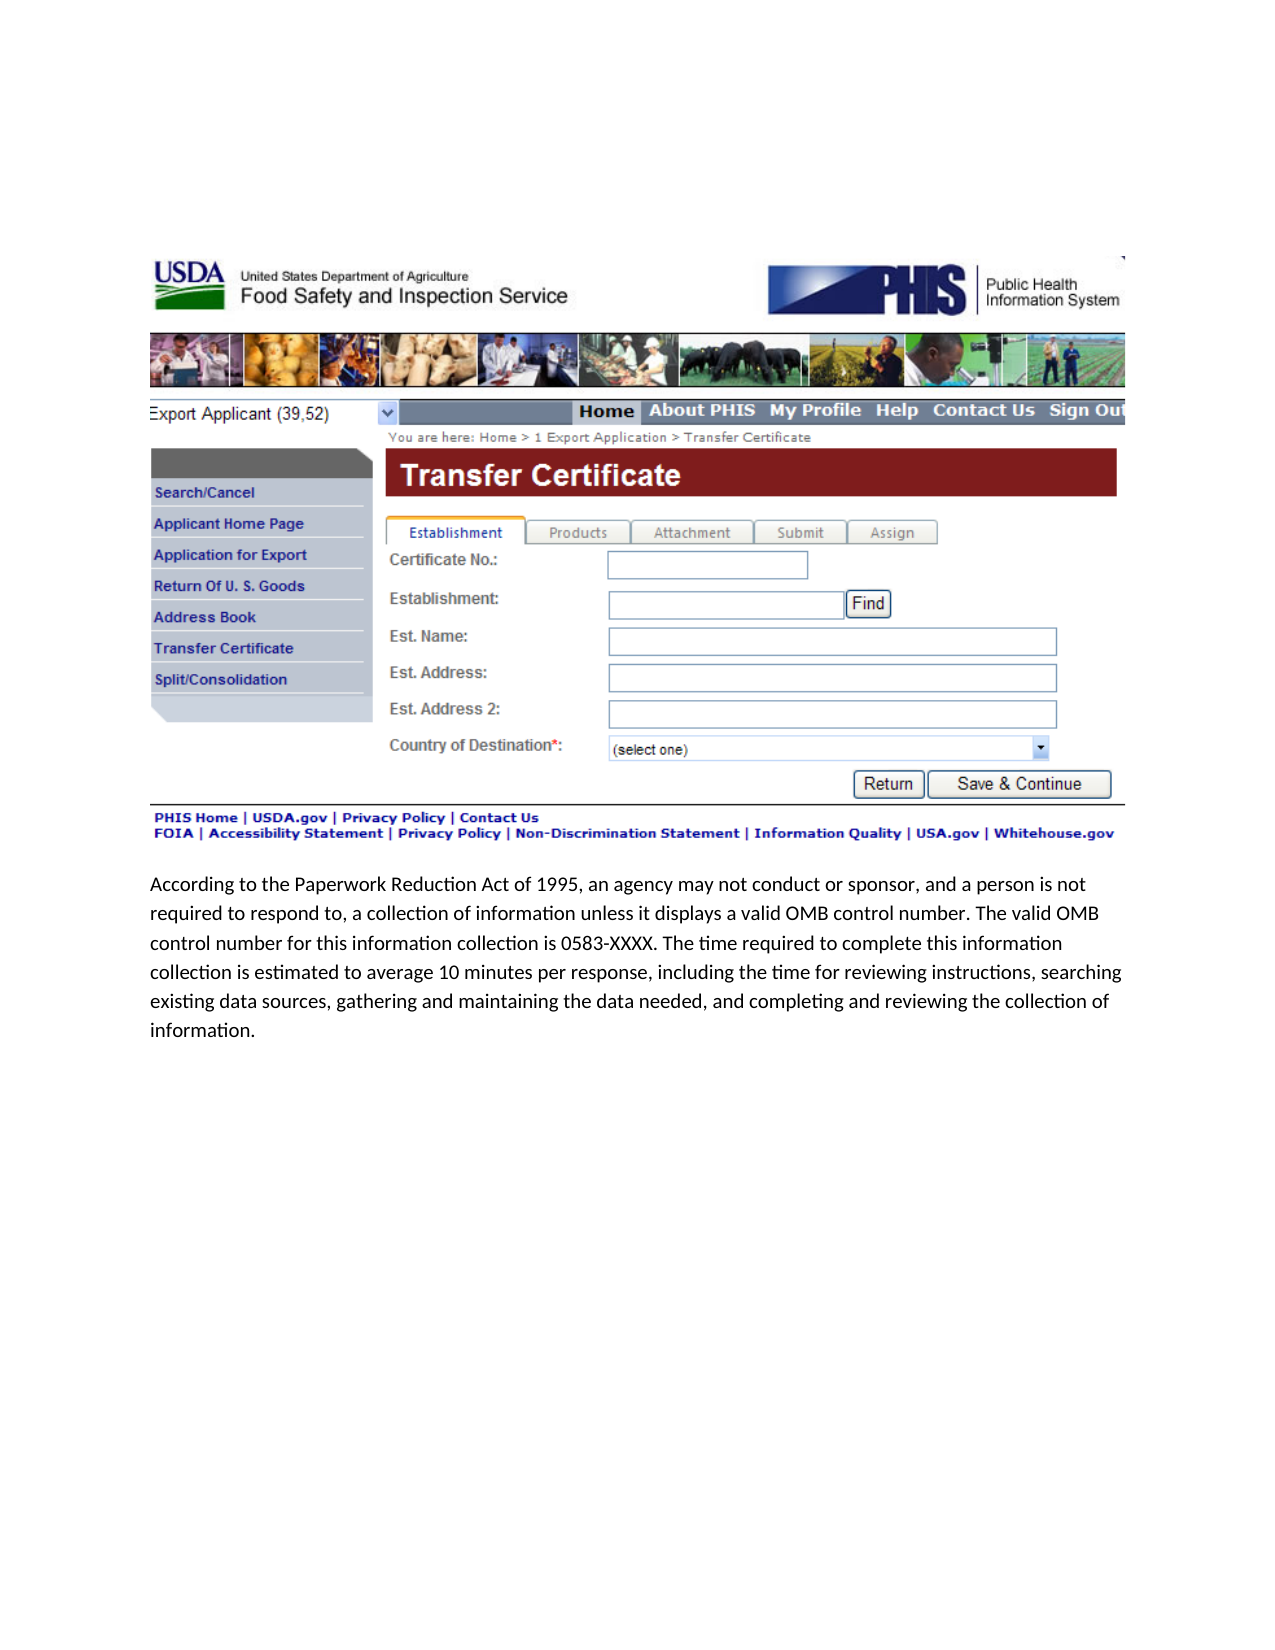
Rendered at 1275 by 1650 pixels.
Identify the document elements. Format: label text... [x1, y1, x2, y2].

picture [150, 256, 1125, 847]
text According to the Paperwork Reduction Act of 1995, an agency may not conduct or sponsor, and a person is not required to respond to, a collection of information unless it displays a valid OMB control number. The valid OMB control number for this information collection is 0583-XXXX. The time required to complete this information collection is estimated to average 10 minutes per response, including the time for reviewing instructions, searching existing data sources, gathering and maintaining the data needed, and completing and reviewing the collection of information. [150, 871, 1125, 1043]
